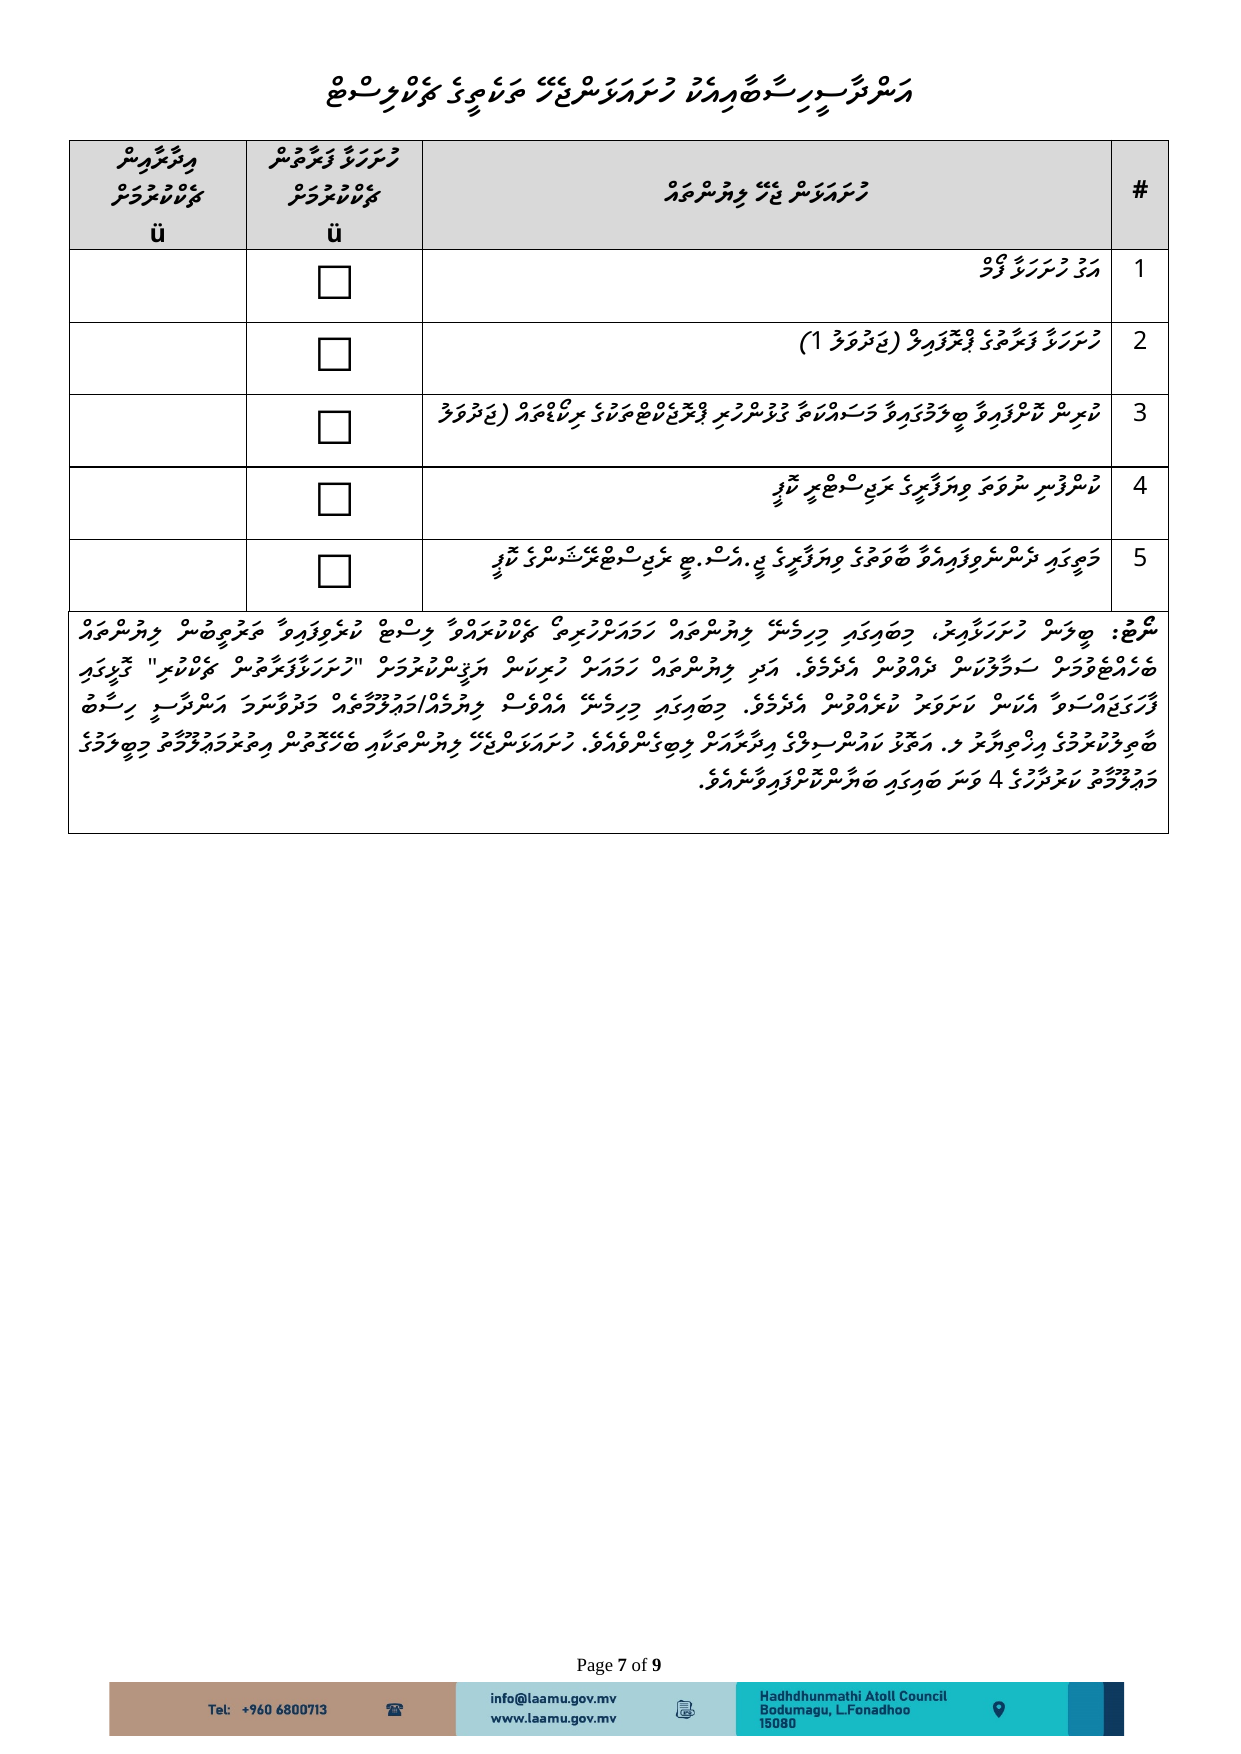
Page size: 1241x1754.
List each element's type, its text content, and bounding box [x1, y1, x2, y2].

table_cell ކުރިން ކޮށްފައިވާ ބީލަމުގައިވާ މަސައްކަތާ ގުޅުންހުރި ޕްރޮޖެކްޓްތަކުގެ ރިކޯޑްތައް (ޖަދުވަލު [423, 395, 1111, 466]
table_header އިދާރާއިން ޗެކްކުރުމަށް ü [70, 141, 246, 249]
table_header ހުށައަޅަން ޖެހޭ ލިޔުންތައް [423, 141, 1111, 249]
table_cell އަގު ހުށަހަޅާ ފޯމް [423, 250, 1111, 322]
table_cell 3 [1112, 395, 1168, 466]
table_header # [1112, 141, 1168, 249]
table_cell [70, 540, 246, 611]
table_header ހުށަހަޅާ ފަރާތުން ޗެކްކުރުމަށް ü [247, 141, 422, 249]
table_cell މަތީގައި ދެންނެވިފައިއެވާ ބާވަތުގެ ވިޔަފާރީގެ ޖީ.އެސް.ޓީ ރެޖިސްޓްރޭޝަންގެ ކޮޕީ [423, 540, 1111, 611]
table_cell [70, 250, 246, 322]
table_cell ހުށަހަޅާ ފަރާތުގެ ޕްރޮފައިލް (ޖަދުވަލު 1) [423, 323, 1111, 394]
table_cell ކުންފުނި ނުވަތަ ވިޔަފާރީގެ ރަޖިސްޓްރީ ކޮޕީ [423, 468, 1111, 539]
table_cell 2 [1112, 323, 1168, 394]
table_cell 4 [1112, 468, 1168, 539]
picture [1070, 1682, 1125, 1736]
table_cell [70, 395, 246, 466]
picture [109, 1682, 1068, 1736]
table_cell [70, 468, 246, 539]
table_cell 5 [1112, 540, 1168, 611]
table_cell ނޯޓު: ބީލަން ހުށަހަޅާއިރު، މިބައިގައި މިހިމެނޭ ލިޔުންތައް ހަމައަށްހުރިތޯ ޗެކްކުރައްވާ ލިސްޓް ކުރެވިފައިވާ ތަރުތީބުން ލިޔުންތައް ބެހެއްޓެވުމަށް ސަމާލުކަން ދެއްވުން އެދެމެވެ. އަދި ލިޔުންތައް ހަމައަށް ހުރިކަން ޔަޤީންކުރުމަށް "ހުށަހަޅާފަރާތުން ޗެކްކުރި" ގޮޅީގައި ފާހަގަޖައްސަވާ އެކަން ކަށަވަރު ކުރެއްވުން އެދެމެވެ. މިބައިގައި މިހިމެނޭ އެއްވެސް ލިޔުމެއް/މަޢުލޫމާތެއް މަދުވާނަމަ އަންދާސީ ހިސާބު ބާތިލުކުރުމުގެ އިޚްތިޔާރު ލ. އަތޮޅު ކައުންސިލްގެ އިދާރާއަށް ލިބިގެންވެއެވެ. ހުށައަޅަންޖެހޭ ލިޔުންތަކާއި ބެހޭގޮތުން އިތުރުމަޢުލޫމާތު މިބީލަމުގެ މަޢުލޫމާތު ކަރުދާހުގެ 4 ވަނަ ބައިގައި ބަޔާންކޮށްފައިވާނެއެވެ. [69, 612, 1168, 833]
text އަންދާސީހިސާބާއިއެކު ހުށައަޅަންޖެހޭ ތަކެތީގެ ޗެކްލިސްޓް [112, 67, 1125, 117]
table_cell 1 [1112, 250, 1168, 322]
table_cell [70, 323, 246, 394]
